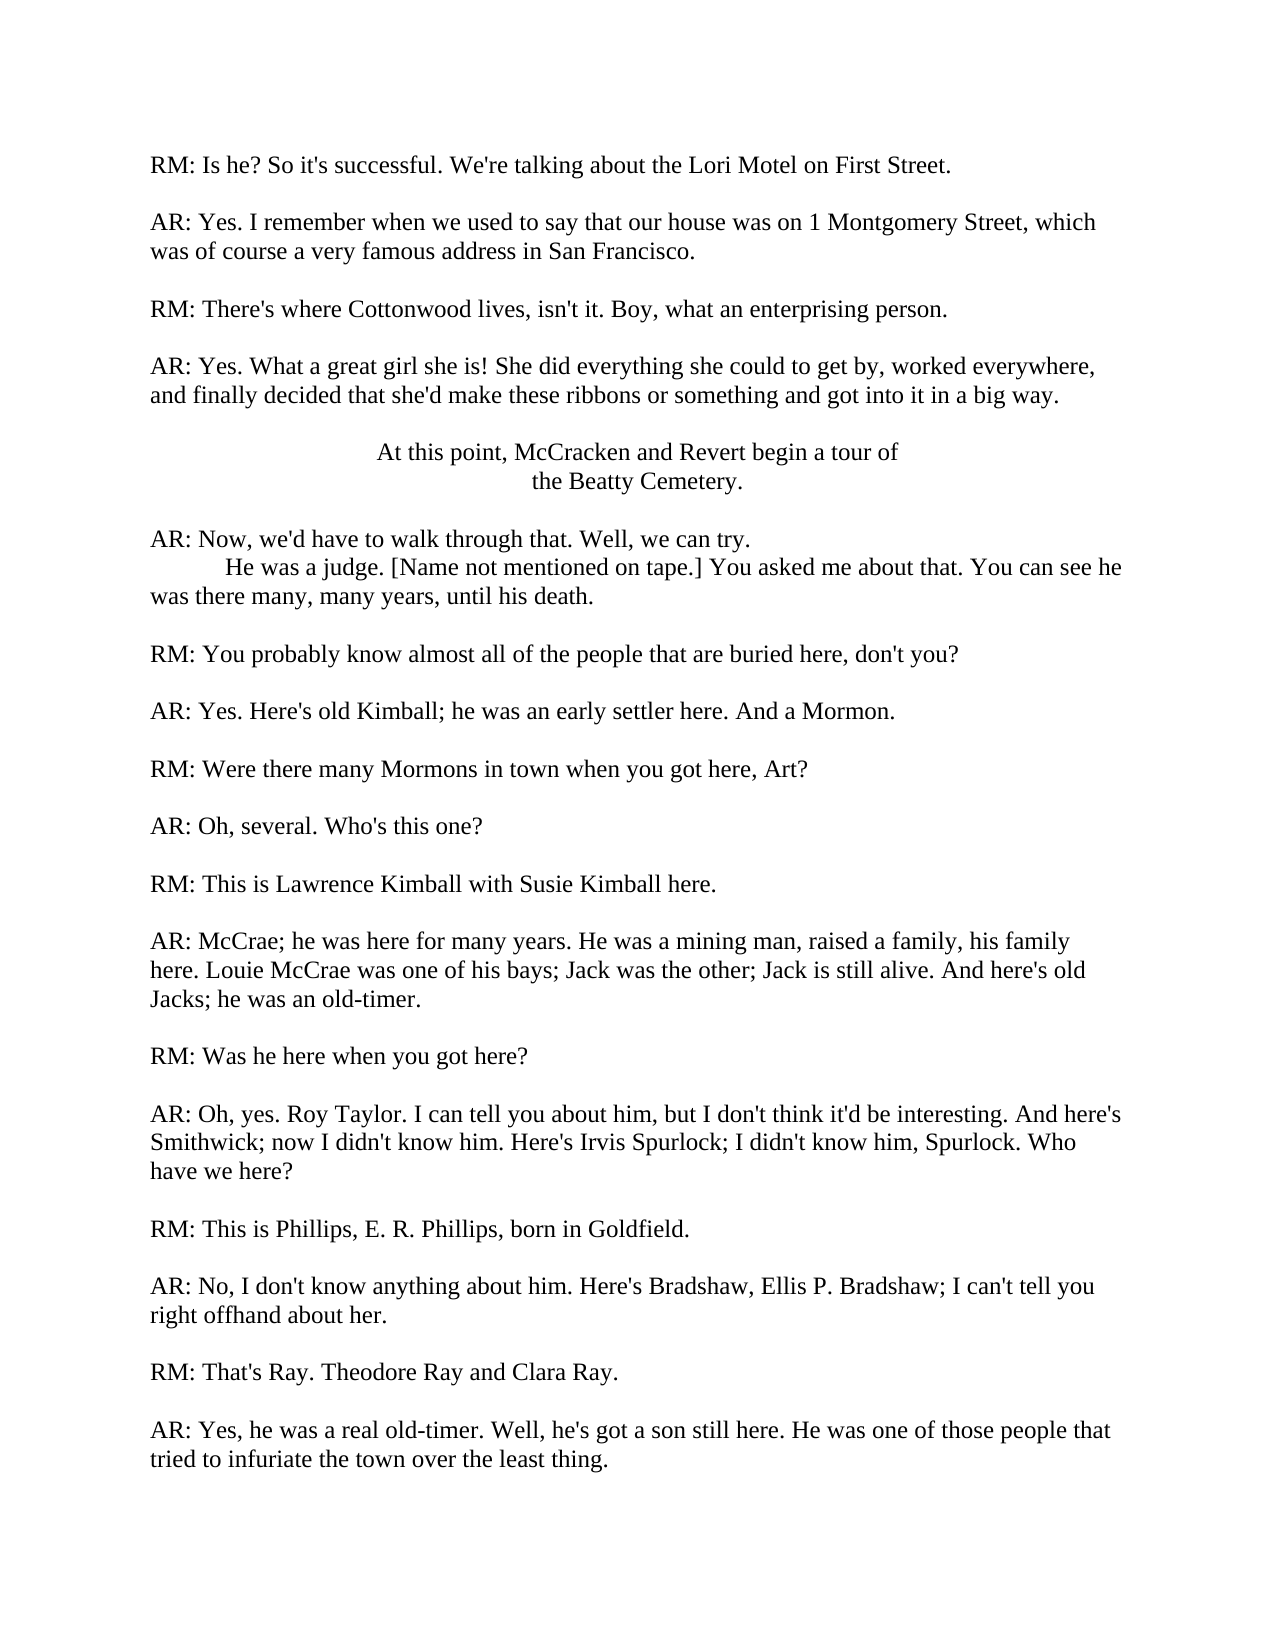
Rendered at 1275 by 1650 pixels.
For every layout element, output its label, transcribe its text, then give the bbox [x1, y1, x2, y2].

text AR: Yes. Here's old Kimball; he was an early settler here. And a Mormon. [150, 696, 1125, 725]
text AR: Now, we'd have to walk through that. Well, we can try. [150, 524, 1125, 552]
text RM: You probably know almost all of the people that are buried here, don't you? [150, 639, 1125, 667]
text AR: Yes. What a great girl she is! She did everything she could to get by, worked everywhere, and finally decided that she'd make these ribbons or something and got into it in a big way. [150, 351, 1125, 409]
text AR: McCrae; he was here for many years. He was a mining man, raised a family, his family here. Louie McCrae was one of his bays; Jack was the other; Jack is still alive. And here's old Jacks; he was an old-timer. [150, 926, 1125, 1012]
text He was a judge. [Name not mentioned on tape.] You asked me about that. You can see he was there many, many years, until his death. [150, 552, 1125, 610]
text AR: Oh, yes. Roy Taylor. I can tell you about him, but I don't think it'd be interesting. And here's Smithwick; now I didn't know him. Here's Irvis Spurlock; I didn't know him, Spurlock. Who have we here? [150, 1099, 1125, 1185]
text AR: Yes, he was a real old-timer. Well, he's got a son still here. He was one of those people that tried to infuriate the town over the least thing. [150, 1415, 1125, 1472]
text AR: No, I don't know anything about him. Here's Bradshaw, Ellis P. Bradshaw; I can't tell you right offhand about her. [150, 1271, 1125, 1329]
text RM: Is he? So it's successful. We're talking about the Lori Motel on First Street. [150, 150, 1125, 179]
text RM: That's Ray. Theodore Ray and Clara Ray. [150, 1357, 1125, 1386]
text the Beatty Cemetery. [150, 466, 1125, 495]
text RM: This is Phillips, E. R. Phillips, born in Goldfield. [150, 1214, 1125, 1242]
text RM: This is Lawrence Kimball with Susie Kimball here. [150, 869, 1125, 897]
text RM: There's where Cottonwood lives, isn't it. Boy, what an enterprising person. [150, 294, 1125, 322]
text RM: Was he here when you got here? [150, 1041, 1125, 1070]
text At this point, McCracken and Revert begin a tour of [150, 437, 1125, 466]
text AR: Yes. I remember when we used to say that our house was on 1 Montgomery Street, which was of course a very famous address in San Francisco. [150, 207, 1125, 265]
text RM: Were there many Mormons in town when you got here, Art? [150, 754, 1125, 782]
text AR: Oh, several. Who's this one? [150, 811, 1125, 840]
